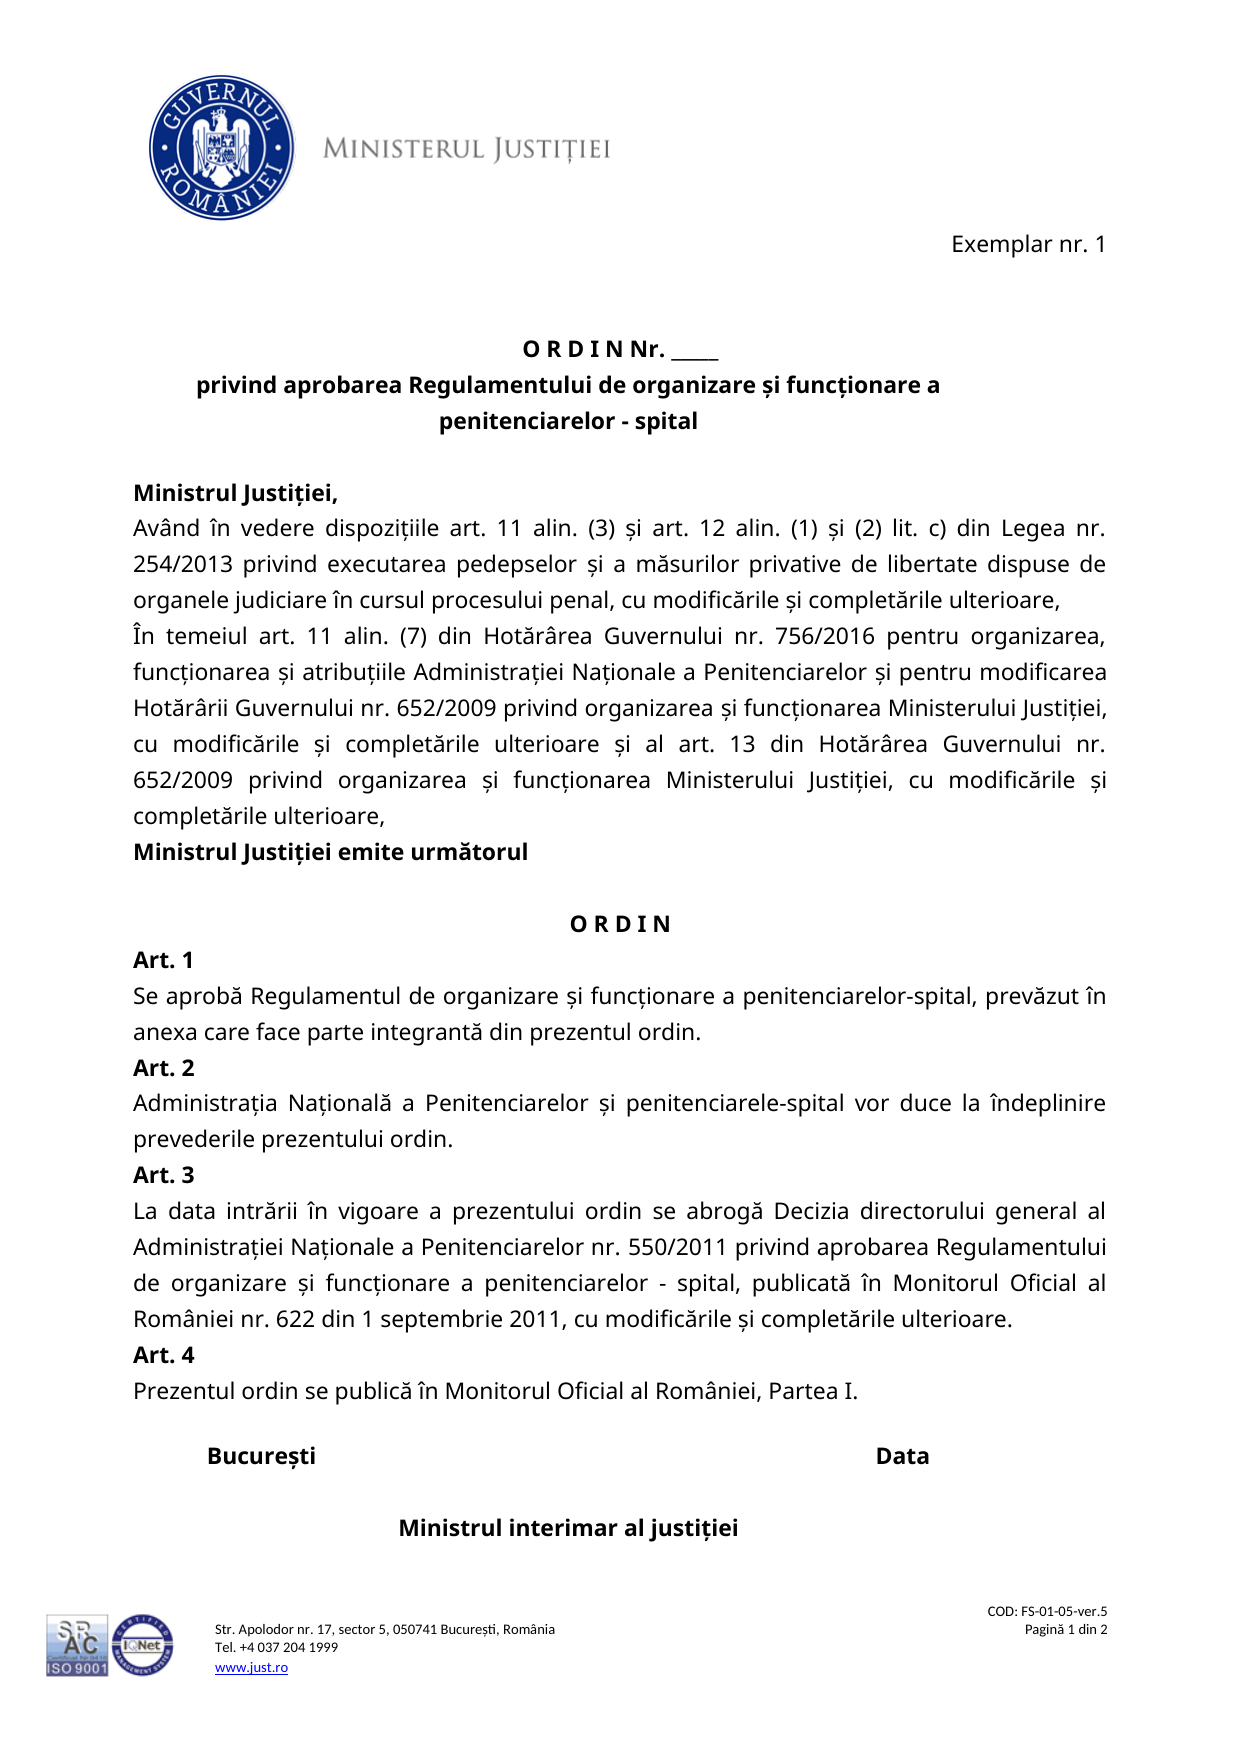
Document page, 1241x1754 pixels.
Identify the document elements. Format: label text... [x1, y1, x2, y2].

text privind aprobarea Regulamentului de organizare și funcționare a [29, 369, 1107, 400]
picture [147, 73, 610, 222]
text Art. 1 [29, 944, 1107, 975]
text Exemplar nr. 1 [133, 228, 1107, 259]
text O R D I N Nr. _____ [133, 333, 1107, 364]
text O R D I N [133, 908, 1107, 939]
text Ministrul Justiţiei, [29, 476, 1107, 508]
text Administraţia Naţională a Penitenciarelor și penitenciarele-spital vor duce la îndeplinire prevederile prezentului ordin. [133, 1087, 1107, 1154]
text Bucureşti Data [29, 1439, 1107, 1471]
text La data intrării în vigoare a prezentului ordin se abrogă Decizia directorului general al Administrației Naționale a Penitenciarelor nr. 550/2011 privind aprobarea Regulamentului de organizare şi funcţionare a penitenciarelor - spital, publicată în Monitorul Oficial al României nr. 622 din 1 septembrie 2011, cu modificările și completările ulterioare. [133, 1195, 1107, 1334]
text Având în vedere dispozițiile art. 11 alin. (3) și art. 12 alin. (1) și (2) lit. c) din Legea nr. 254/2013 privind executarea pedepselor şi a măsurilor privative de libertate dispuse de organele judiciare în cursul procesului penal, cu modificările și completările ulterioare, [133, 512, 1107, 616]
text penitenciarelor - spital [29, 404, 1107, 436]
text Se aprobă Regulamentul de organizare și funcționare a penitenciarelor-spital, prevăzut în anexa care face parte integrantă din prezentul ordin. [133, 979, 1107, 1047]
text În temeiul art. 11 alin. (7) din Hotărârea Guvernului nr. 756/2016 pentru organizarea, funcţionarea şi atribuţiile Administraţiei Naţionale a Penitenciarelor şi pentru modificarea Hotărârii Guvernului nr. 652/2009 privind organizarea şi funcţionarea Ministerului Justiţiei, cu modificările și completările ulterioare și al art. 13 din Hotărârea Guvernului nr. 652/2009 privind organizarea şi funcţionarea Ministerului Justiţiei, cu modificările şi completările ulterioare, [133, 620, 1107, 831]
text Ministrul interimar al justiţiei [29, 1511, 1107, 1543]
text Ministrul Justiţiei emite următorul [133, 836, 1107, 867]
text Art. 3 [29, 1159, 1107, 1191]
picture [40, 1612, 182, 1683]
text Art. 4 [29, 1339, 1107, 1370]
text Art. 2 [29, 1051, 1107, 1083]
text Prezentul ordin se publică în Monitorul Oficial al României, Partea I. [29, 1375, 1107, 1406]
